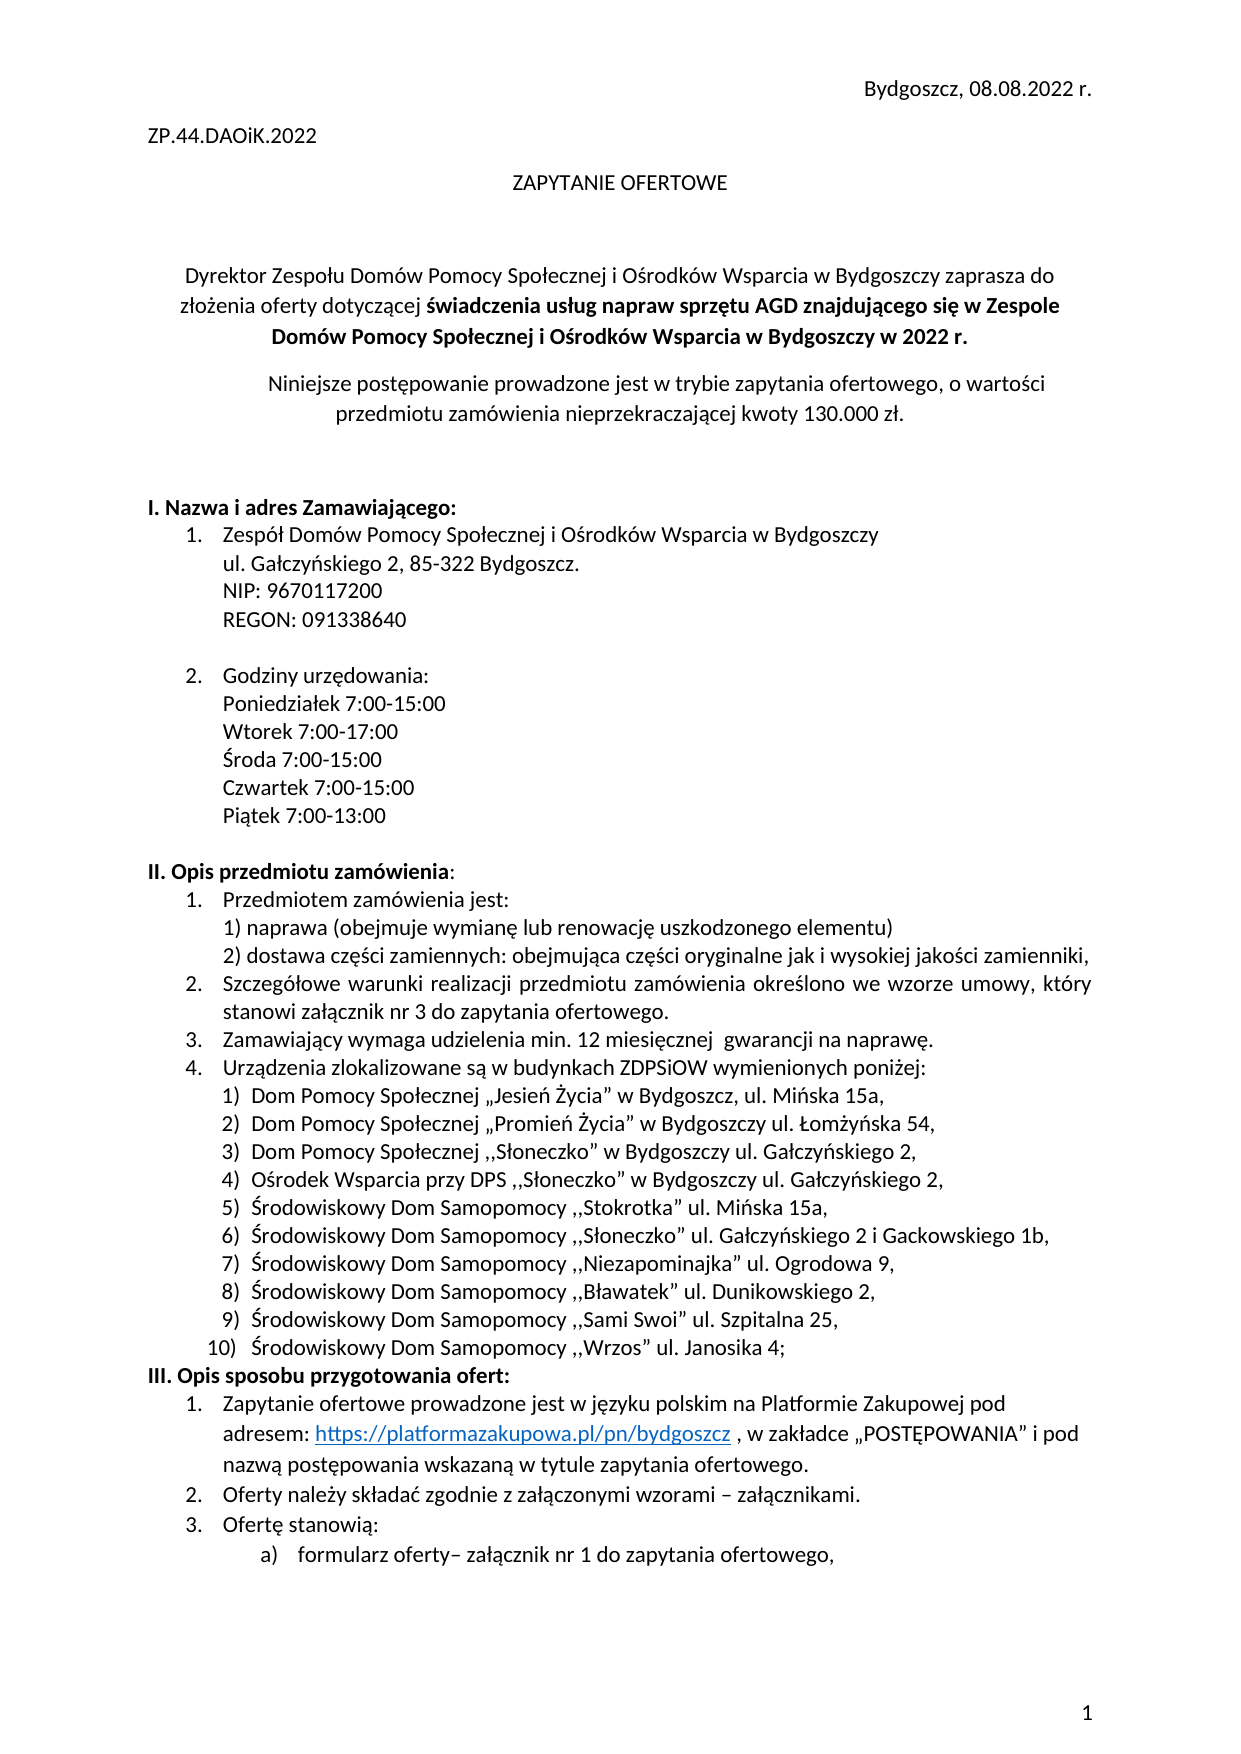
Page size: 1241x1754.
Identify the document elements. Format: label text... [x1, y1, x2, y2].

list Ofertę stanowią: [185, 1510, 1093, 1538]
text Bydgoszcz, 08.08.2022 r. [148, 74, 1093, 102]
text Dyrektor Zespołu Domów Pomocy Społecznej i Ośrodków Wsparcia w Bydgoszczy zaprasza do złożenia oferty dotyczącej świadczenia usług napraw sprzętu AGD znajdującego się w Zespole Domów Pomocy Społecznej i Ośrodków Wsparcia w Bydgoszczy w 2022 r. [148, 261, 1093, 350]
list Piątek 7:00-13:00 [223, 801, 1093, 829]
list Środowiskowy Dom Samopomocy ,,Wrzos” ul. Janosika 4; [207, 1333, 1093, 1361]
list Dom Pomocy Społecznej „Jesień Życia” w Bydgoszcz, ul. Mińska 15a, [221, 1081, 1093, 1109]
list Czwartek 7:00-15:00 [223, 773, 1093, 801]
list 2) dostawa części zamiennych: obejmująca części oryginalne jak i wysokiej jakości zamienniki, [223, 941, 1093, 969]
list Dom Pomocy Społecznej „Promień Życia” w Bydgoszczy ul. Łomżyńska 54, [221, 1109, 1093, 1137]
list REGON: 091338640 [223, 605, 1093, 633]
list NIP: 9670117200 [223, 577, 1093, 605]
list Zapytanie ofertowe prowadzone jest w języku polskim na Platformie Zakupowej pod adresem: https://platformazakupowa.pl/pn/bydgoszcz , w zakładce „POSTĘPOWANIA” i pod nazwą postępowania wskazaną w tytule zapytania ofertowego. [185, 1389, 1093, 1478]
list Dom Pomocy Społecznej ,,Słoneczko” w Bydgoszczy ul. Gałczyńskiego 2, [221, 1137, 1093, 1165]
list Szczegółowe warunki realizacji przedmiotu zamówienia określono we wzorze umowy, który stanowi załącznik nr 3 do zapytania ofertowego. [185, 969, 1093, 1025]
list Zespół Domów Pomocy Społecznej i Ośrodków Wsparcia w Bydgoszczy [185, 521, 1093, 549]
text ZAPYTANIE OFERTOWE [148, 168, 1093, 196]
list Ośrodek Wsparcia przy DPS ,,Słoneczko” w Bydgoszczy ul. Gałczyńskiego 2, [221, 1165, 1093, 1193]
list Środowiskowy Dom Samopomocy ,,Stokrotka” ul. Mińska 15a, [221, 1193, 1093, 1221]
list Godziny urzędowania: [185, 661, 1093, 689]
list ul. Gałczyńskiego 2, 85-322 Bydgoszcz. [223, 549, 1093, 577]
list Zamawiający wymaga udzielenia min. 12 miesięcznej gwarancji na naprawę. [185, 1025, 1093, 1053]
list Poniedziałek 7:00-15:00 [223, 689, 1093, 717]
list Środowiskowy Dom Samopomocy ,,Niezapominajka” ul. Ogrodowa 9, [221, 1249, 1093, 1277]
list formularz oferty– załącznik nr 1 do zapytania ofertowego, [260, 1540, 1093, 1568]
text I. Nazwa i adres Zamawiającego: [148, 493, 1093, 521]
list Środa 7:00-15:00 [223, 745, 1093, 773]
text ZP.44.DAOiK.2022 [148, 121, 1093, 149]
list Środowiskowy Dom Samopomocy ,,Sami Swoi” ul. Szpitalna 25, [221, 1305, 1093, 1333]
list 1) naprawa (obejmuje wymianę lub renowację uszkodzonego elementu) [223, 913, 1093, 941]
text II. Opis przedmiotu zamówienia: [148, 857, 1093, 885]
list Urządzenia zlokalizowane są w budynkach ZDPSiOW wymienionych poniżej: [185, 1053, 1093, 1081]
list Wtorek 7:00-17:00 [223, 717, 1093, 745]
list Oferty należy składać zgodnie z załączonymi wzorami – załącznikami. [185, 1480, 1093, 1508]
text Niniejsze postępowanie prowadzone jest w trybie zapytania ofertowego, o wartości przedmiotu zamówienia nieprzekraczającej kwoty 130.000 zł. [148, 369, 1093, 427]
list Środowiskowy Dom Samopomocy ,,Słoneczko” ul. Gałczyńskiego 2 i Gackowskiego 1b, [221, 1221, 1093, 1249]
list Środowiskowy Dom Samopomocy ,,Bławatek” ul. Dunikowskiego 2, [221, 1277, 1093, 1305]
text III. Opis sposobu przygotowania ofert: [148, 1361, 1093, 1389]
list Przedmiotem zamówienia jest: [185, 885, 1093, 913]
